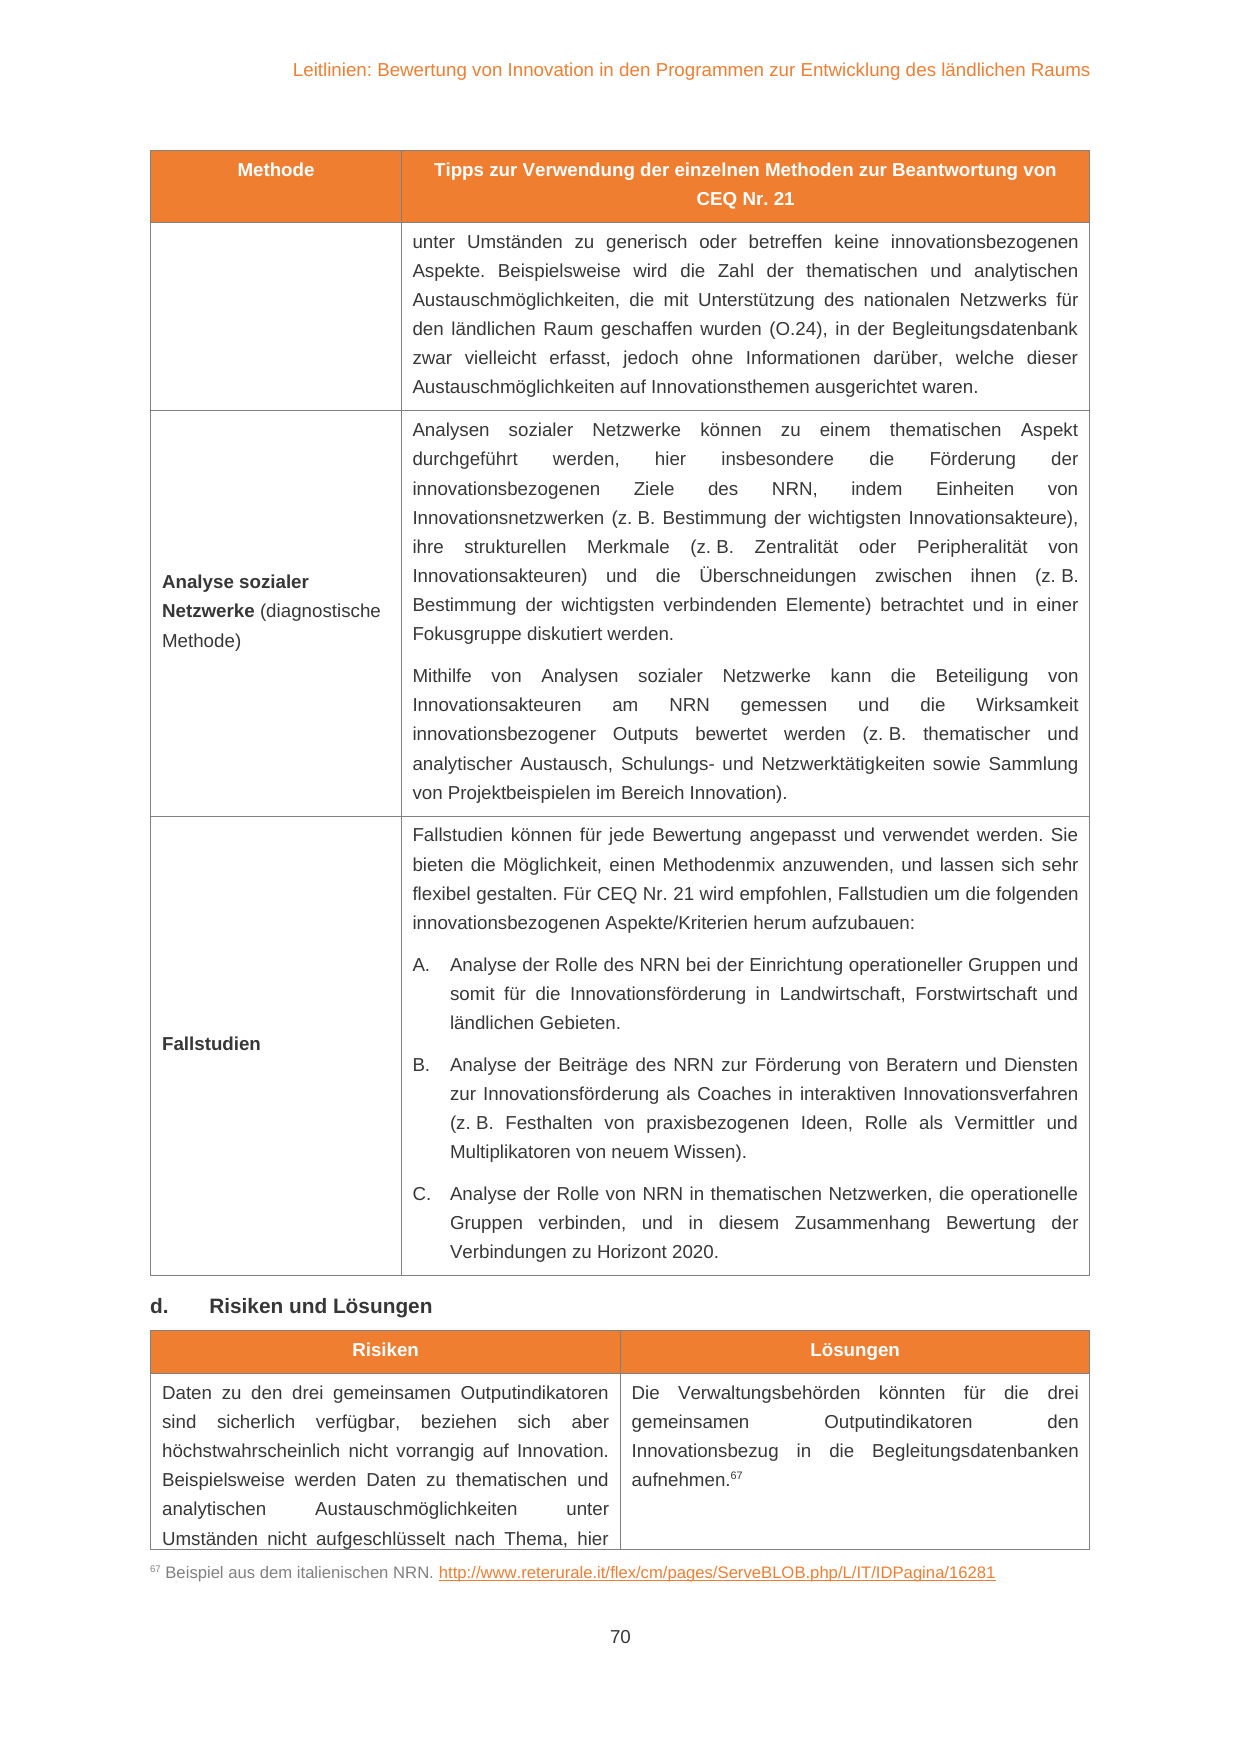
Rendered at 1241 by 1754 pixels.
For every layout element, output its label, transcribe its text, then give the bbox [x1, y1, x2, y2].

list Risiken und Lösungen [150, 1288, 1090, 1318]
table_cell Fallstudien können für jede Bewertung angepasst und verwendet werden. Sie bieten die Möglichkeit, einen Methodenmix anzuwenden, und lassen sich sehr flexibel gestalten. Für CEQ Nr. 21 wird empfohlen, Fallstudien um die folgenden innovationsbezogenen Aspekte/Kriterien herum aufzubauen: Analyse der Rolle des NRN bei der Einrichtung operationeller Gruppen und somit für die Innovationsförderung in Landwirtschaft, Forstwirtschaft und ländlichen Gebieten. Analyse der Beiträge des NRN zur Förderung von Beratern und Diensten zur Innovationsförderung als Coaches in interaktiven Innovationsverfahren (z. B. Festhalten von praxisbezogenen Ideen, Rolle als Vermittler und Multiplikatoren von neuem Wissen). Analyse der Rolle von NRN in thematischen Netzwerken, die operationelle Gruppen verbinden, und in diesem Zusammenhang Bewertung der Verbindungen zu Horizont 2020. [402, 817, 1089, 1275]
table_header Lösungen [621, 1331, 1089, 1373]
table_header Risiken [151, 1331, 620, 1373]
table_header Tipps zur Verwendung der einzelnen Methoden zur Beantwortung von CEQ Nr. 21 [402, 151, 1089, 222]
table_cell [621, 1374, 1089, 1549]
table_header Methode [151, 151, 401, 222]
table_cell Analyse sozialer Netzwerke (diagnostische Methode) [151, 411, 401, 816]
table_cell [151, 1374, 620, 1549]
table_cell Fallstudien [151, 817, 401, 1275]
table_cell Analysen sozialer Netzwerke können zu einem thematischen Aspekt durchgeführt werden, hier insbesondere die Förderung der innovationsbezogenen Ziele des NRN, indem Einheiten von Innovationsnetzwerken (z. B. Bestimmung der wichtigsten Innovationsakteure), ihre strukturellen Merkmale (z. B. Zentralität oder Peripheralität von Innovationsakteuren) und die Überschneidungen zwischen ihnen (z. B. Bestimmung der wichtigsten verbindenden Elemente) betrachtet und in einer Fokusgruppe diskutiert werden. Mithilfe von Analysen sozialer Netzwerke kann die Beteiligung von Innovationsakteuren am NRN gemessen und die Wirksamkeit innovationsbezogener Outputs bewertet werden (z. B. thematischer und analytischer Austausch, Schulungs- und Netzwerktätigkeiten sowie Sammlung von Projektbeispielen im Bereich Innovation). [402, 411, 1089, 816]
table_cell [151, 223, 401, 410]
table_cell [402, 223, 1089, 410]
